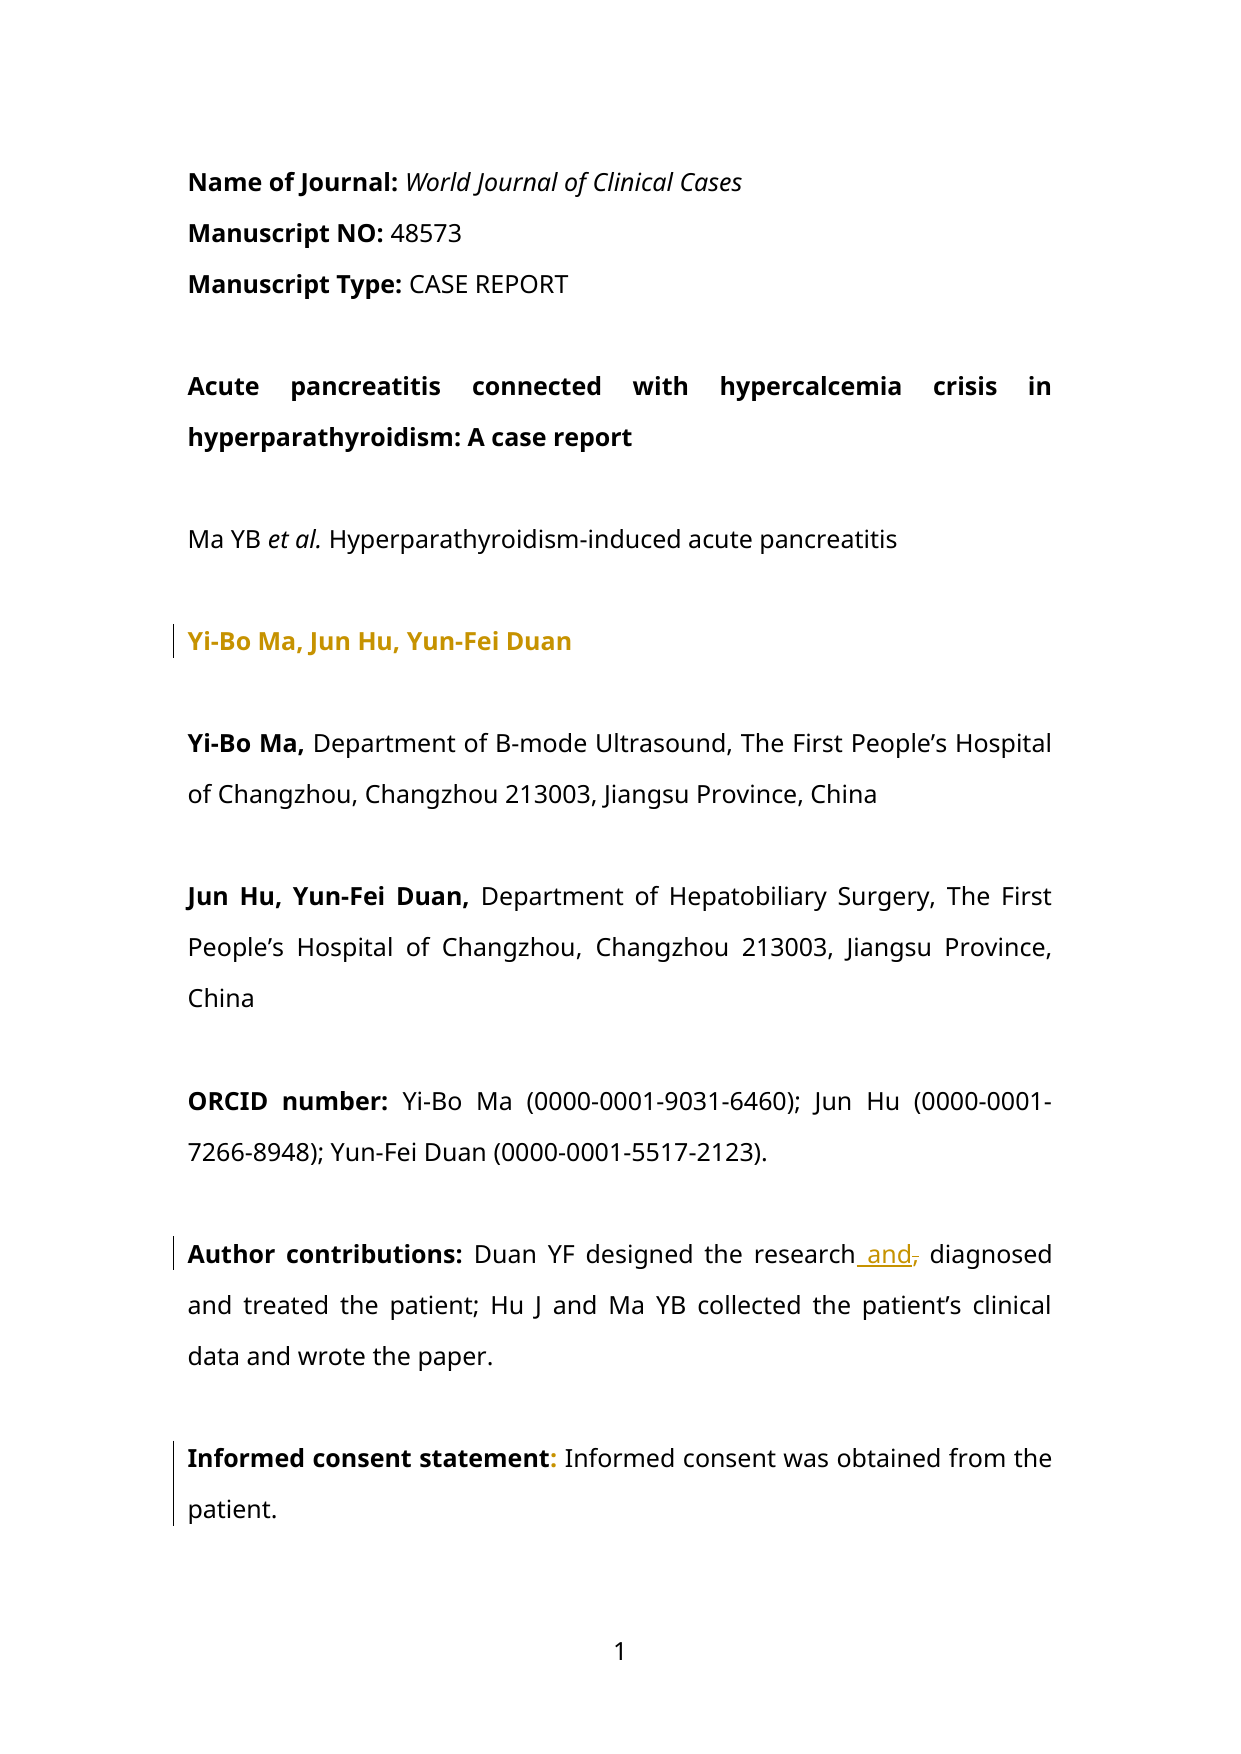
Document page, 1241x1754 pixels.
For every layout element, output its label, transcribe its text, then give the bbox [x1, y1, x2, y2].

text Yi-Bo Ma, Department of B-mode Ultrasound, The First People’s Hospital of Changzhou, Changzhou 213003, Jiangsu Province, China [187, 726, 1053, 811]
text Ma YB et al. Hyperparathyroidism-induced acute pancreatitis [187, 522, 1053, 556]
text Name of Journal: World Journal of Clinical Cases [187, 164, 1053, 198]
text Manuscript NO: 48573 [187, 216, 1053, 249]
text Informed consent statement: Informed consent was obtained from thepatient. [187, 1441, 1053, 1526]
text Manuscript Type: CASE REPORT [187, 267, 1053, 301]
text Jun Hu, Yun-Fei Duan, Department of Hepatobiliary Surgery, The First People’s Hospital of Changzhou, Changzhou 213003, Jiangsu Province, China [187, 879, 1053, 1015]
text Yi-Bo Ma, Jun Hu, Yun-Fei Duan [187, 624, 1053, 658]
text ORCID number: Yi-Bo Ma (0000-0001-9031-6460); Jun Hu (0000-0001-7266-8948); Yun-Fei Duan (0000-0001-5517-2123). [187, 1083, 1053, 1168]
text Acute pancreatitis connected with hypercalcemia crisis in hyperparathyroidism: A case report [187, 369, 1053, 454]
text Author contributions: Duan YF designed the research diagnosed and treated the patient; Hu J and Ma YB collected the patient’s clinical data and wrote the paper. [187, 1236, 1053, 1372]
